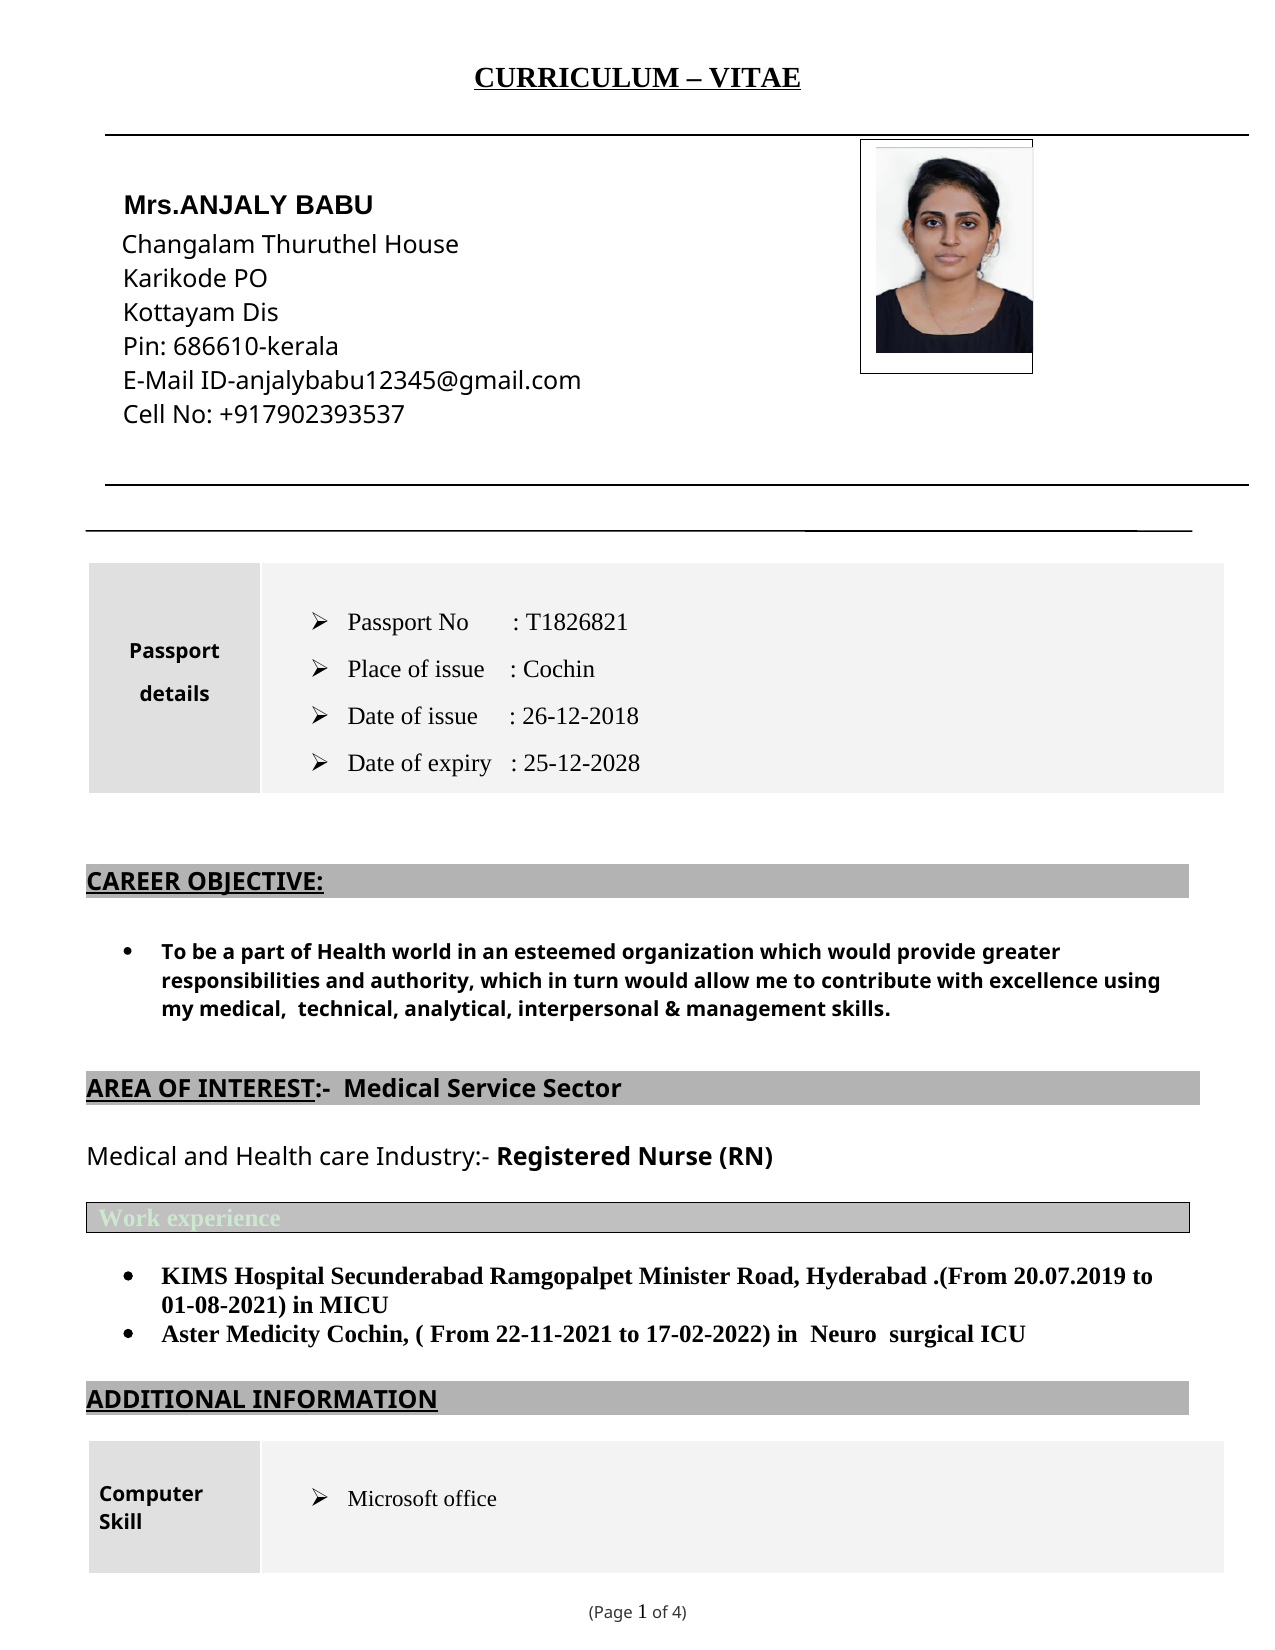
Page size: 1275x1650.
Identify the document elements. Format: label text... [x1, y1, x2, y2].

list Aster Medicity Cochin, ( From 22-11-2021 to 17-02-2022) in Neuro surgical ICU [124, 1319, 1189, 1348]
table_header Work experience [87, 1203, 1189, 1232]
table_header Microsoft office [262, 1441, 1224, 1573]
text Medical and Health care Industry:- Registered Nurse (RN) [86, 1139, 1189, 1173]
table_header Passport No : T1826821 Place of issue : Cochin Date of issue : 26-12-2018 Date of expiry : 25-12-2028 [262, 563, 1224, 793]
text CAREER OBJECTIVE: [86, 864, 1189, 898]
list KIMS Hospital Secunderabad Ramgopalpet Minister Road, Hyderabad .(From 20.07.2019 to 01-08-2021) in MICU [124, 1261, 1189, 1319]
table_header Computer Skill [89, 1441, 260, 1573]
list To be a part of Health world in an esteemed organization which would provide greater responsibilities and authority, which in turn would allow me to contribute with excellence using my medical, technical, analytical, interpersonal & management skills. [124, 937, 1189, 1023]
table_header Passport details [89, 563, 260, 793]
text ADDITIONAL INFORMATION [86, 1381, 1189, 1415]
text AREA OF INTEREST:- Medical Service Sector [86, 1071, 1200, 1105]
table_header Mrs.ANJALY BABU Changalam Thuruthel House Karikode PO Kottayam Dis Pin: 686610-kerala E-Mail ID-anjalybabu12345@gmail.com Cell No: +917902393537 [105, 136, 1249, 484]
picture [876, 147, 1034, 353]
